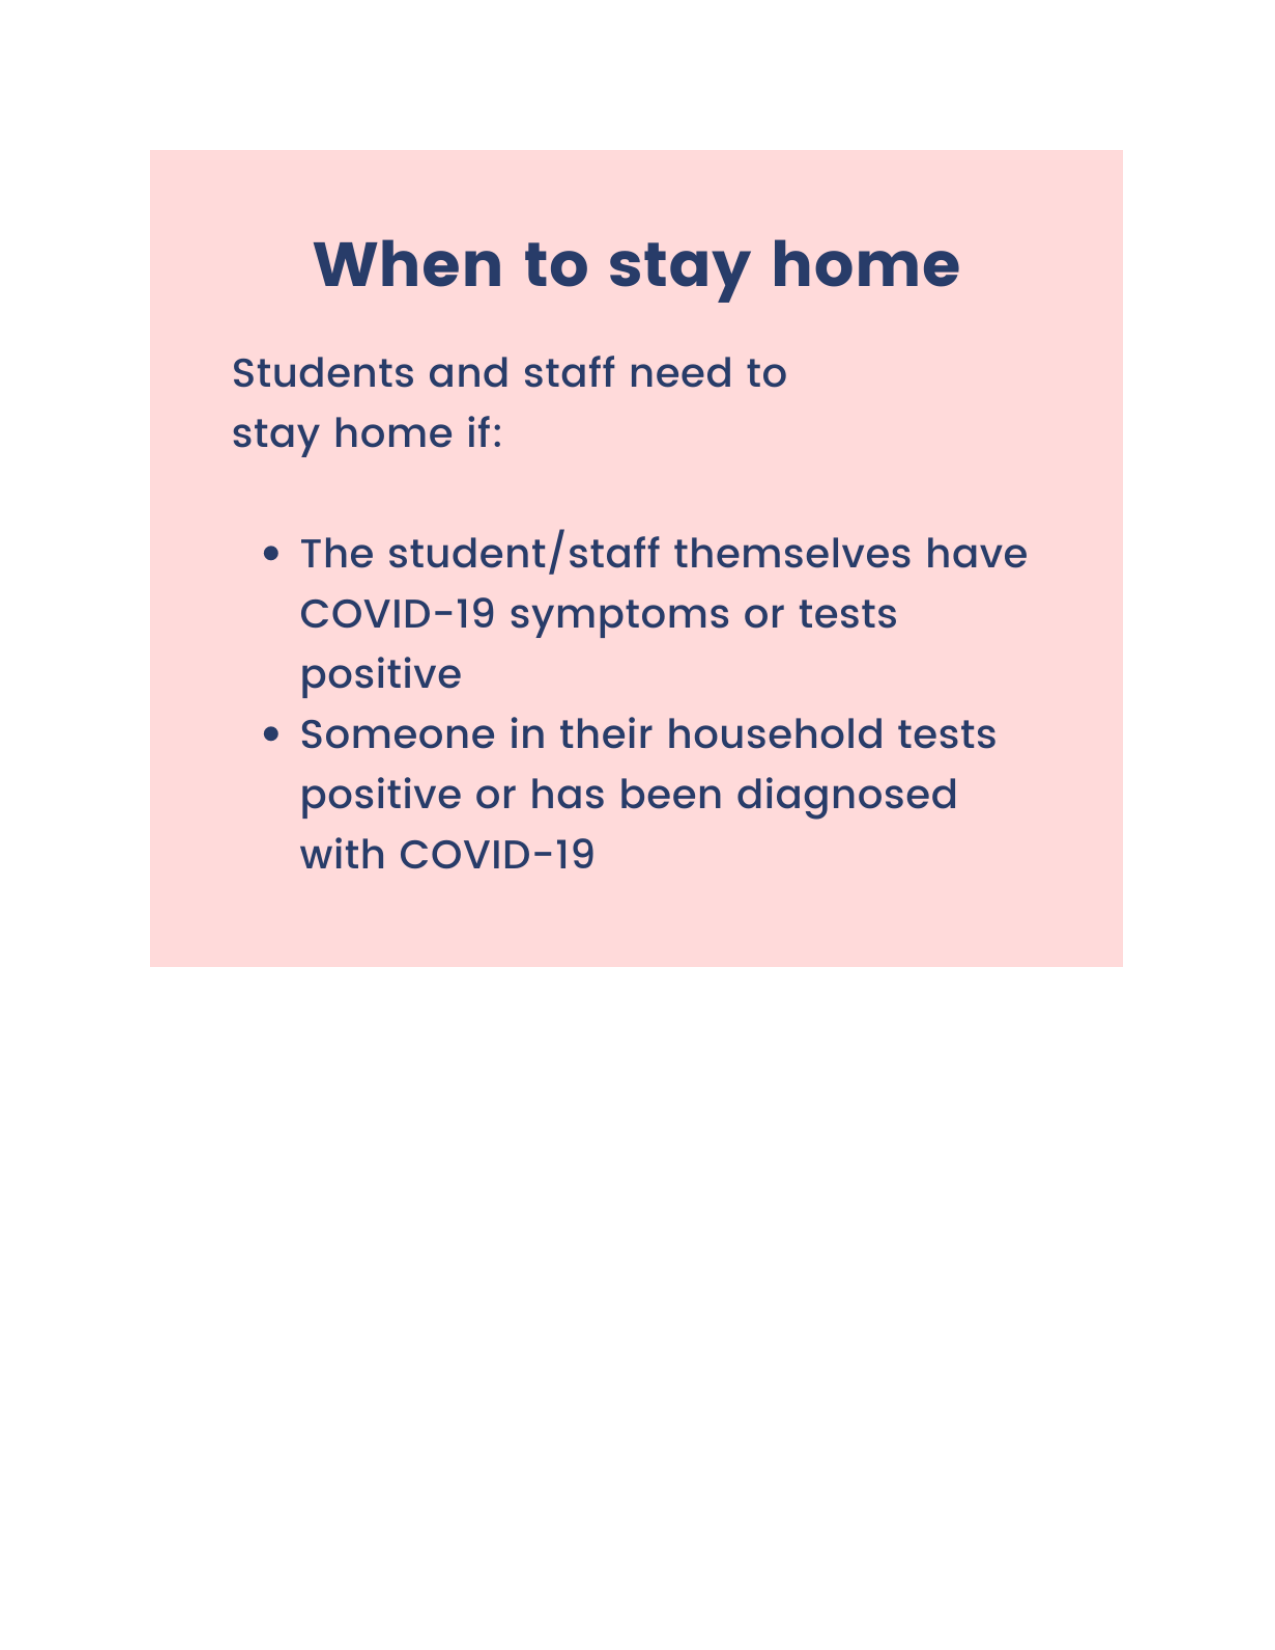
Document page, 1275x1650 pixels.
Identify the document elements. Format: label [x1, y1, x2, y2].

picture [150, 150, 1123, 967]
